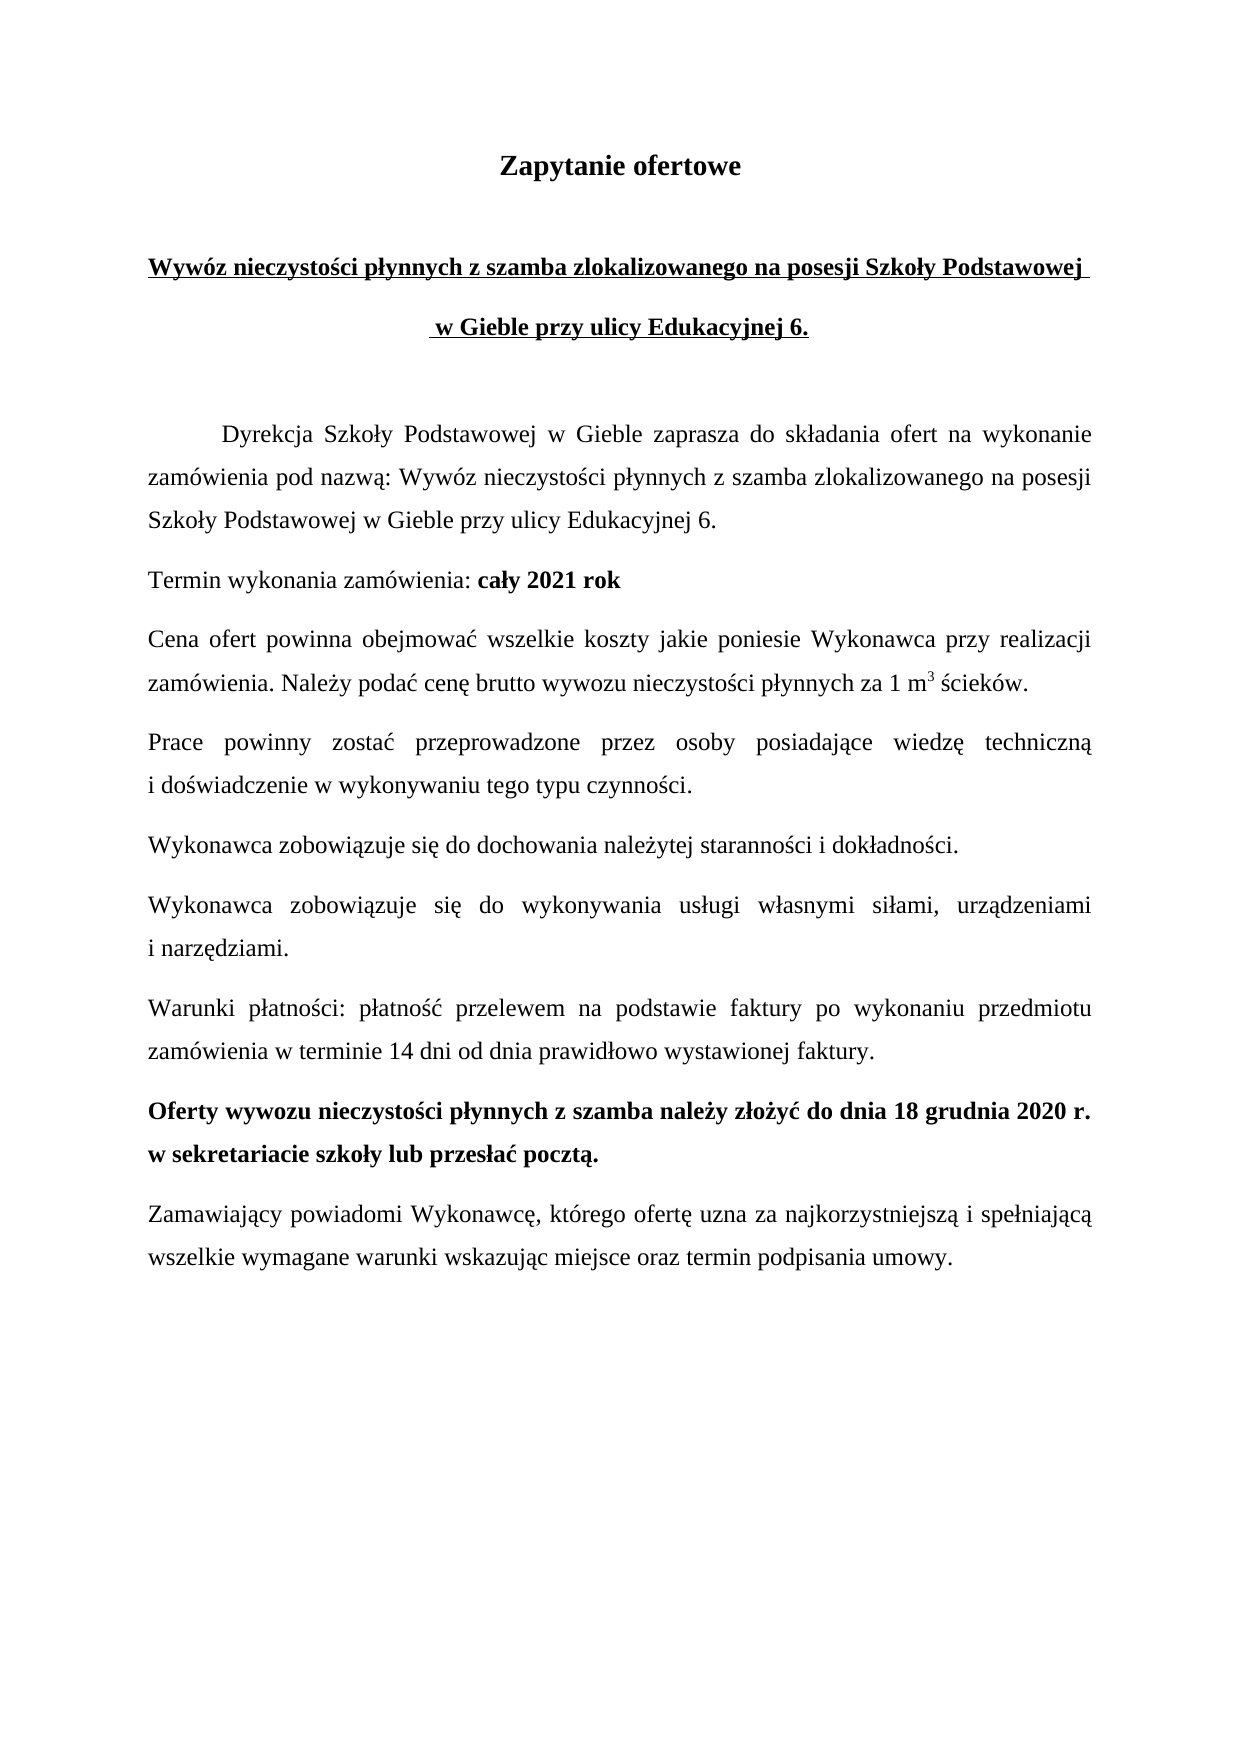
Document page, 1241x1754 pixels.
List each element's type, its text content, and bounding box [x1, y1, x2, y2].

text Zapytanie ofertowe [148, 148, 1093, 181]
text w Gieble przy ulicy Edukacyjnej 6. [148, 312, 1093, 341]
text Wykonawca zobowiązuje się do wykonywania usługi własnymi siłami, urządzeniami i narzędziami. [148, 890, 1093, 962]
text Termin wykonania zamówienia: cały 2021 rok [148, 565, 1093, 593]
text Wywóz nieczystości płynnych z szamba zlokalizowanego na posesji Szkoły Podstawowej [148, 252, 1093, 281]
text Warunki płatności: płatność przelewem na podstawie faktury po wykonaniu przedmiotu zamówienia w terminie 14 dni od dnia prawidłowo wystawionej faktury. [148, 993, 1093, 1065]
text Prace powinny zostać przeprowadzone przez osoby posiadające wiedzę techniczną i doświadczenie w wykonywaniu tego typu czynności. [148, 727, 1093, 799]
text Cena ofert powinna obejmować wszelkie koszty jakie poniesie Wykonawca przy realizacji zamówienia. Należy podać cenę brutto wywozu nieczystości płynnych za 1 m3 ścieków. [148, 624, 1093, 696]
text Oferty wywozu nieczystości płynnych z szamba należy złożyć do dnia 18 grudnia 2020 r. w sekretariacie szkoły lub przesłać pocztą. [148, 1096, 1093, 1168]
text Wykonawca zobowiązuje się do dochowania należytej staranności i dokładności. [148, 830, 1093, 859]
text Dyrekcja Szkoły Podstawowej w Gieble zaprasza do składania ofert na wykonanie zamówienia pod nazwą: Wywóz nieczystości płynnych z szamba zlokalizowanego na posesji Szkoły Podstawowej w Gieble przy ulicy Edukacyjnej 6. [148, 419, 1093, 534]
text Zamawiający powiadomi Wykonawcę, którego ofertę uzna za najkorzystniejszą i spełniającą wszelkie wymagane warunki wskazując miejsce oraz termin podpisania umowy. [148, 1199, 1093, 1271]
